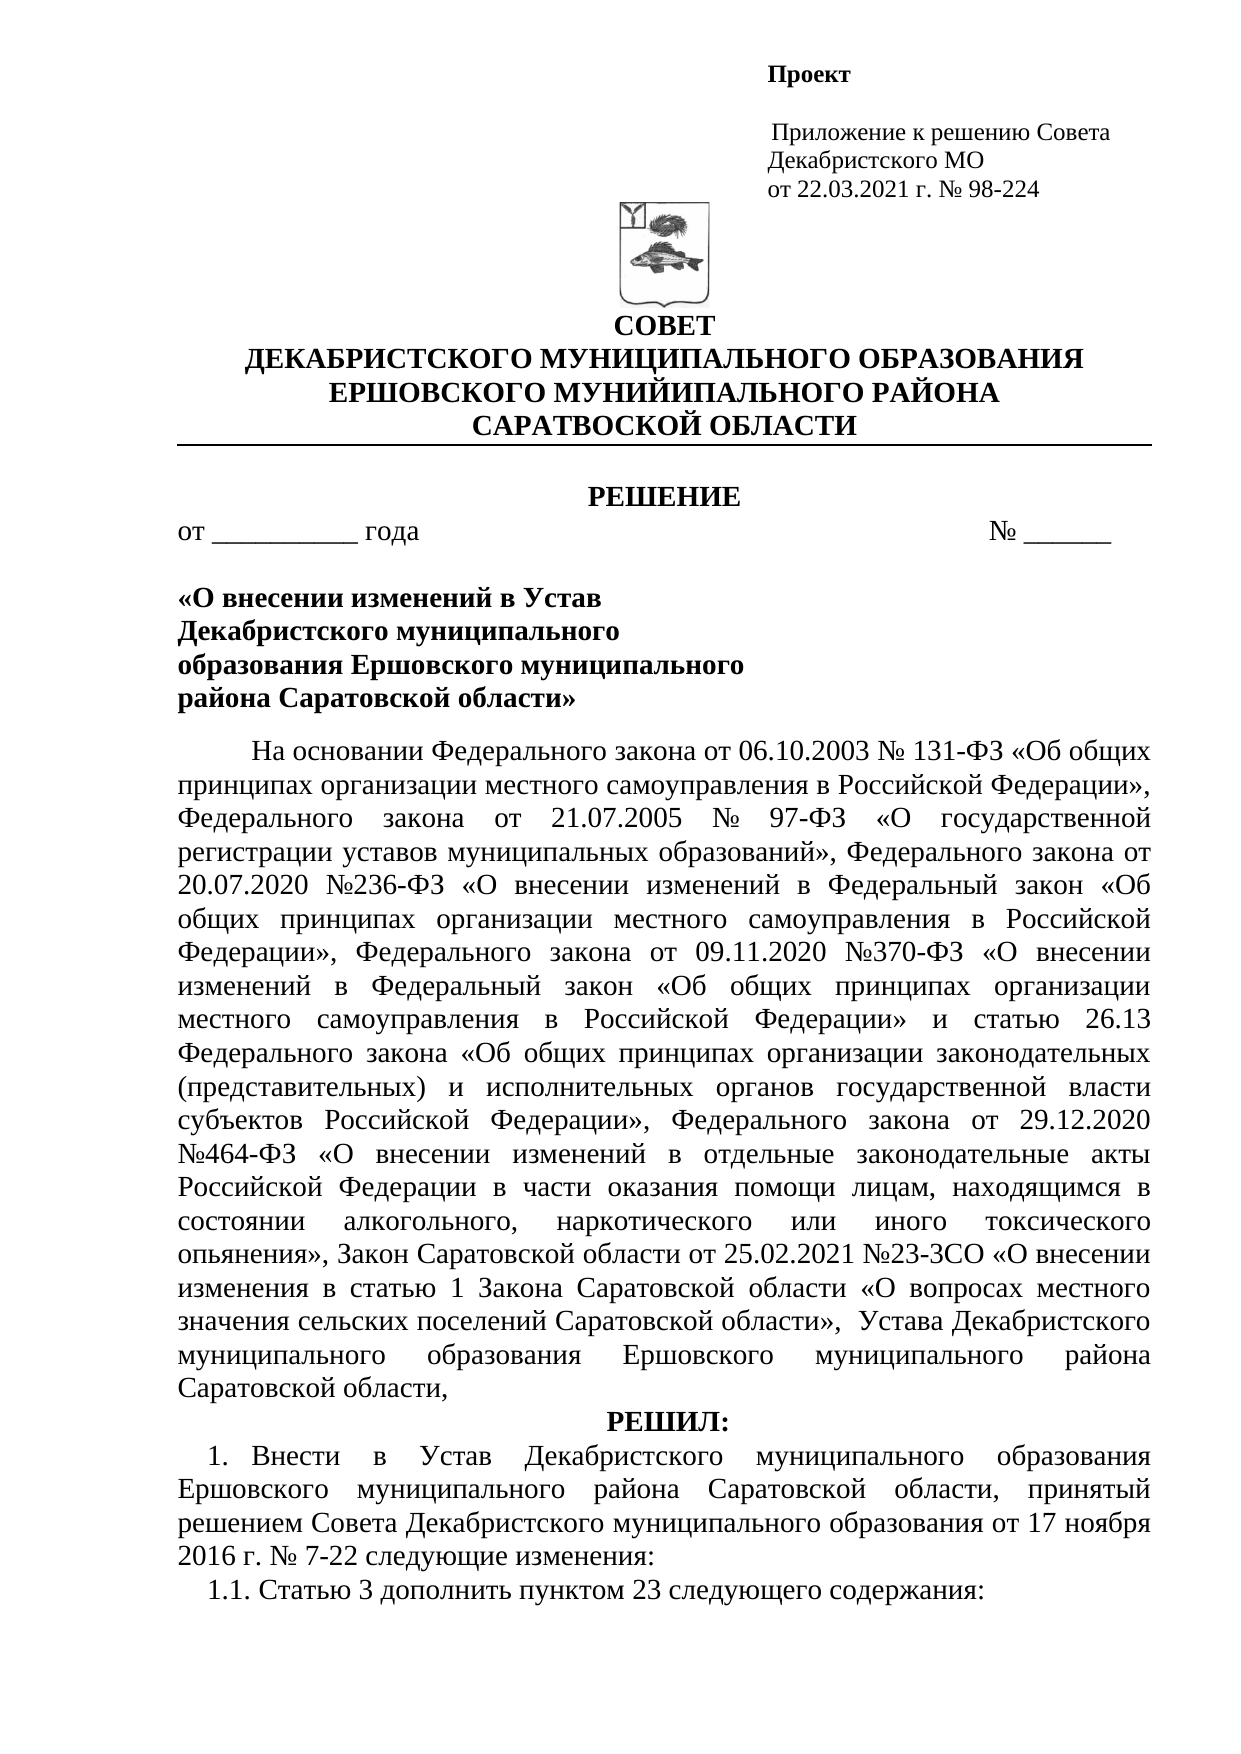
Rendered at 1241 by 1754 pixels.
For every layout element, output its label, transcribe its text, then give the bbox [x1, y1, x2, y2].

text от __________ года № ______ [177, 513, 1152, 546]
text РЕШЕНИЕ [177, 479, 1152, 513]
picture [619, 202, 710, 308]
text РЕШИЛ: [177, 1404, 1152, 1438]
list Статью 3 дополнить пунктом 23 следующего содержания: [177, 1572, 1152, 1605]
text ЕРШОВСКОГО МУНИЙИПАЛЬНОГО РАЙОНА [177, 375, 1152, 408]
text На основании Федерального закона от 06.10.2003 № 131-ФЗ «Об общих принципах организации местного самоуправления в Российской Федерации», Федерального закона от 21.07.2005 № 97-ФЗ «О государственной регистрации уставов муниципальных образований», Федерального закона от 20.07.2020 №236-ФЗ «О внесении изменений в Федеральный закон «Об общих принципах организации местного самоуправления в Российской Федерации», Федерального закона от 09.11.2020 №370-ФЗ «О внесении изменений в Федеральный закон «Об общих принципах организации местного самоуправления в Российской Федерации» и статью 26.13 Федерального закона «Об общих принципах организации законодательных (представительных) и исполнительных органов государственной власти субъектов Российской Федерации», Федерального закона от 29.12.2020 №464-ФЗ «О внесении изменений в отдельные законодательные акты Российской Федерации в части оказания помощи лицам, находящимся в состоянии алкогольного, наркотического или иного токсического опьянения», Закон Саратовской области от 25.02.2021 №23-3СО «О внесении изменения в статью 1 Закона Саратовской области «О вопросах местного значения сельских поселений Саратовской области», Устава Декабристского муниципального образования Ершовского муниципального района Саратовской области, [177, 733, 1152, 1404]
text Декабристского МО [177, 145, 1152, 174]
text Проект [177, 59, 1152, 88]
list Внести в Устав Декабристского муниципального образования Ершовского муниципального района Саратовской области, принятый решением Совета Декабристского муниципального образования от 17 ноября . № 7-22 следующие изменения: [177, 1438, 1152, 1572]
text Декабристского муниципального [177, 613, 1152, 647]
text образования Ершовского муниципального [177, 647, 1152, 681]
text САРАТВОСКОЙ ОБЛАСТИ [177, 408, 1152, 444]
text СОВЕТ [177, 308, 1152, 341]
text от 22.03.2021 г. № 98-224 [177, 174, 1152, 203]
text Приложение к решению Совета [177, 117, 1152, 145]
text «О внесении изменений в Устав [177, 580, 1152, 613]
text ДЕКАБРИСТСКОГО МУНИЦИПАЛЬНОГО ОБРАЗОВАНИЯ [177, 341, 1152, 375]
text района Саратовской области» [177, 681, 1152, 714]
